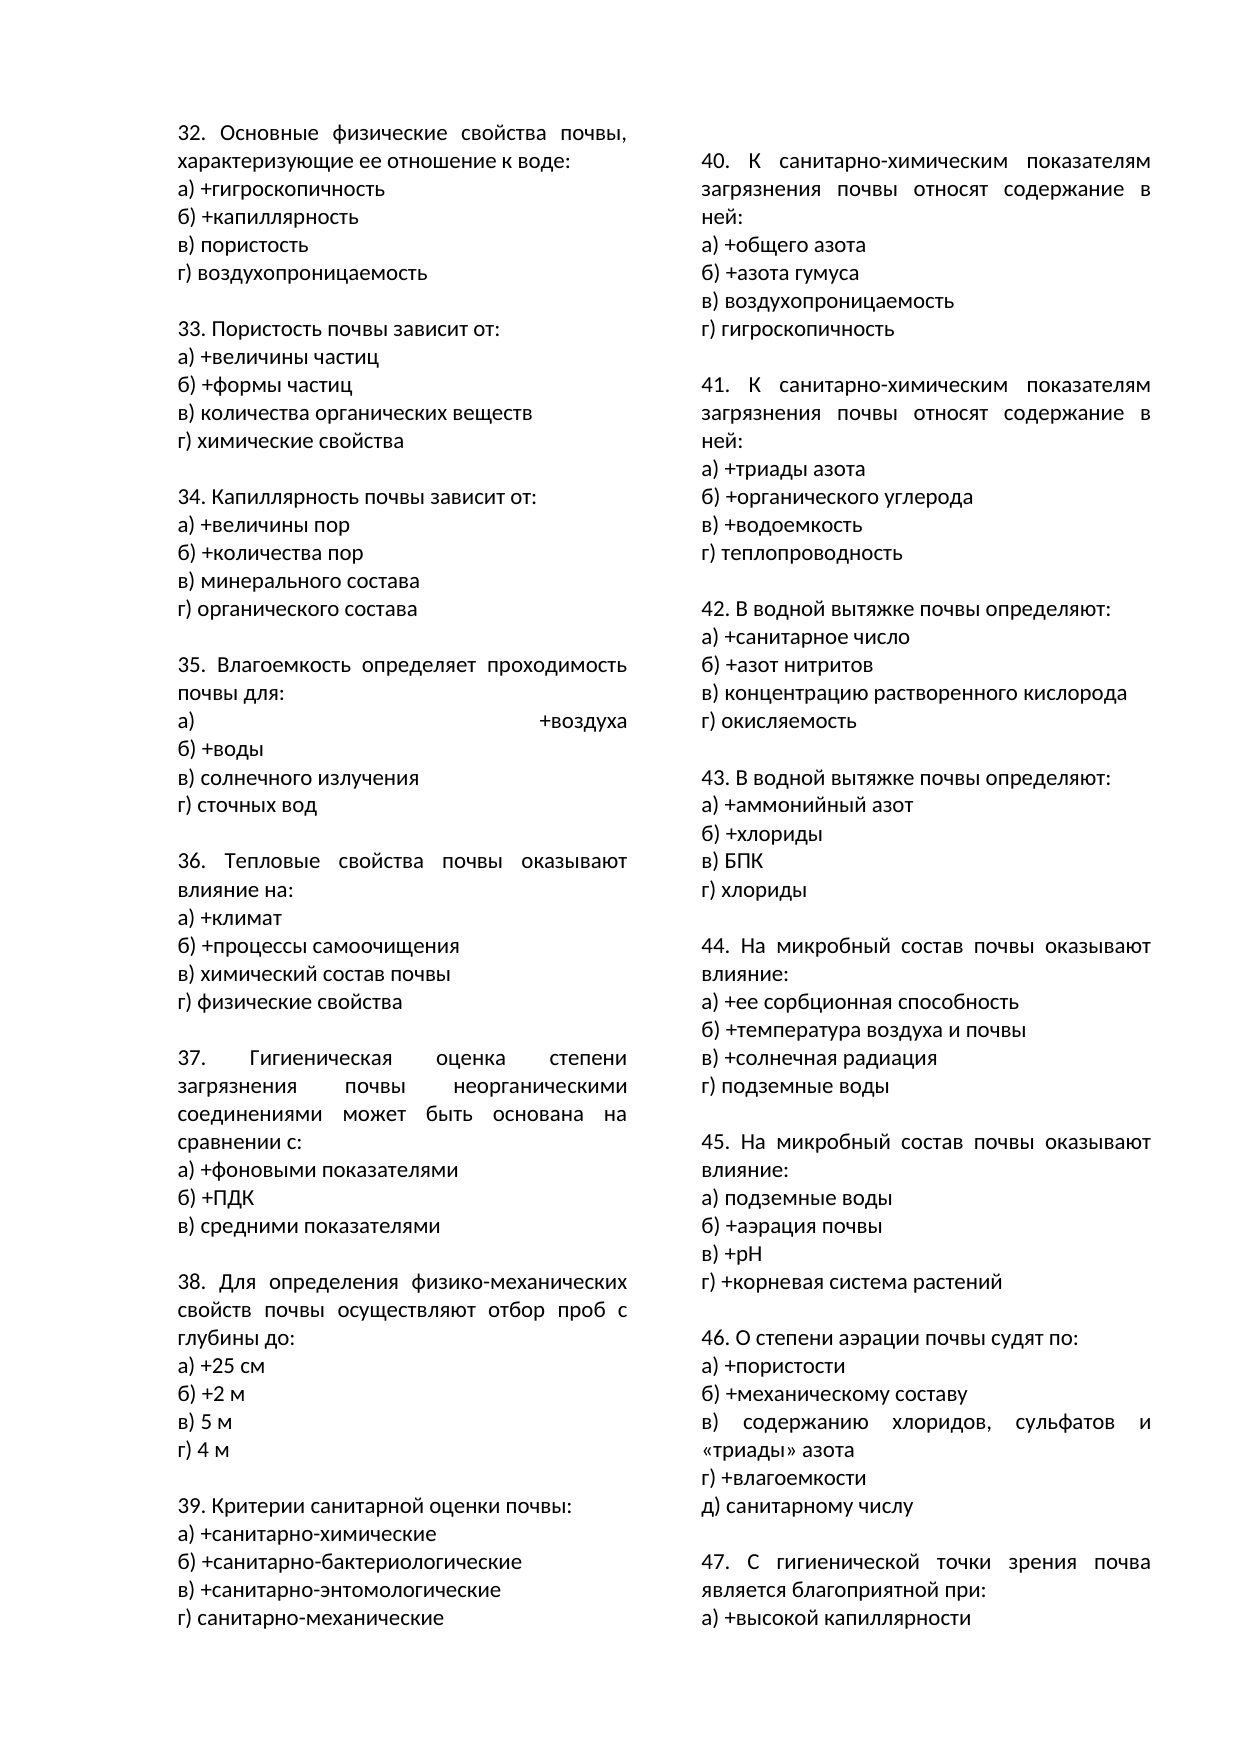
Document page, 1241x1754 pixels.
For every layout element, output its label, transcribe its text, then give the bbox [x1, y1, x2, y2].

text б) +количества пор [177, 538, 627, 566]
text б) +капиллярность [177, 202, 627, 230]
text 43. В водной вытяжке почвы определяют: [701, 763, 1152, 791]
text г) подземные воды [701, 1071, 1152, 1099]
text 33. Пористость почвы зависит от: [177, 314, 627, 342]
text 34. Капиллярность почвы зависит от: [177, 482, 627, 510]
text 44. На микробный состав почвы оказывают влияние: [701, 931, 1152, 987]
text а) +ее сорбционная способность [701, 987, 1152, 1015]
text 37. Гигиеническая оценка степени загрязнения почвы неорганическими соединениями может быть основана на сравнении с: [177, 1043, 627, 1155]
text г) химические свойства [177, 426, 627, 454]
text б) +хлориды [701, 819, 1152, 847]
text б) +механическому составу [701, 1379, 1152, 1407]
text а) +санитарное число [701, 622, 1152, 651]
text в) +санитарно-энтомологические [177, 1575, 627, 1603]
text а) подземные воды [701, 1183, 1152, 1211]
text б) +аэрация почвы [701, 1211, 1152, 1239]
text в) БПК [701, 847, 1152, 875]
text в) +солнечная радиация [701, 1043, 1152, 1071]
text а) +величины частиц [177, 342, 627, 370]
text б) +формы частиц [177, 370, 627, 398]
text б) +органического углерода [701, 482, 1152, 510]
text а) +гигроскопичность [177, 174, 627, 202]
text 45. На микробный состав почвы оказывают влияние: [701, 1127, 1152, 1183]
text в) количества органических веществ [177, 398, 627, 426]
text в) концентрацию растворенного кислорода [701, 678, 1152, 707]
text г) органического состава [177, 594, 627, 622]
text 41. К санитарно-химическим показателям загрязнения почвы относят содержание в ней: [701, 370, 1152, 454]
text а) +санитарно-химические [177, 1519, 627, 1547]
text 32. Основные физические свойства почвы, характеризующие ее отношение к воде: [177, 118, 627, 174]
text б) +температура воздуха и почвы [701, 1015, 1152, 1043]
text 39. Критерии санитарной оценки почвы: [177, 1491, 627, 1519]
text а) +климат [177, 903, 627, 931]
text а) +величины пор [177, 510, 627, 538]
text г) теплопроводность [701, 538, 1152, 566]
text б) +санитарно-бактериологические [177, 1547, 627, 1575]
text б) +ПДК [177, 1183, 627, 1211]
text в) пористость [177, 230, 627, 258]
text 36. Тепловые свойства почвы оказывают влияние на: [177, 847, 627, 903]
text а) +25 см [177, 1351, 627, 1379]
text д) санитарному числу [701, 1491, 1152, 1519]
text г) 4 м [177, 1435, 627, 1463]
text г) +корневая система растений [701, 1267, 1152, 1295]
text в) средними показателями [177, 1211, 627, 1239]
text б) +азот нитритов [701, 651, 1152, 678]
text в) +водоемкость [701, 510, 1152, 538]
text в) содержанию хлоридов, сульфатов и «триады» азота [701, 1407, 1152, 1463]
text г) санитарно-механические [177, 1603, 627, 1631]
text в) +pH [701, 1239, 1152, 1267]
text 40. К санитарно-химическим показателям загрязнения почвы относят содержание в ней: [701, 146, 1152, 230]
text а) +высокой капиллярности [701, 1603, 1152, 1631]
text г) физические свойства [177, 987, 627, 1015]
text г) +влагоемкости [701, 1463, 1152, 1491]
text 46. О степени аэрации почвы судят по: [701, 1323, 1152, 1351]
text в) 5 м [177, 1407, 627, 1435]
text а) +аммонийный азот [701, 791, 1152, 819]
text 38. Для определения физико-механических свойств почвы осуществляют отбор проб с глубины до: [177, 1267, 627, 1351]
text а) +общего азота [701, 230, 1152, 258]
text а) +пористости [701, 1351, 1152, 1379]
text г) воздухопроницаемость [177, 258, 627, 286]
text г) окисляемость [701, 707, 1152, 734]
text 42. В водной вытяжке почвы определяют: [701, 594, 1152, 622]
text б) +2 м [177, 1379, 627, 1407]
text в) минерального состава [177, 566, 627, 594]
text г) гигроскопичность [701, 314, 1152, 342]
text 35. Влагоемкость определяет проходимость почвы для: [177, 651, 627, 707]
text г) сточных вод [177, 791, 627, 819]
text в) солнечного излучения [177, 763, 627, 791]
text а) +фоновыми показателями [177, 1155, 627, 1183]
text а) +триады азота [701, 454, 1152, 482]
text б) +процессы самоочищения [177, 931, 627, 959]
text в) воздухопроницаемость [701, 286, 1152, 314]
text 47. С гигиенической точки зрения почва является благоприятной при: [701, 1547, 1152, 1603]
text в) химический состав почвы [177, 959, 627, 987]
text г) хлориды [701, 875, 1152, 903]
text а) +воздуха б) +воды [177, 707, 627, 763]
text б) +азота гумуса [701, 258, 1152, 286]
